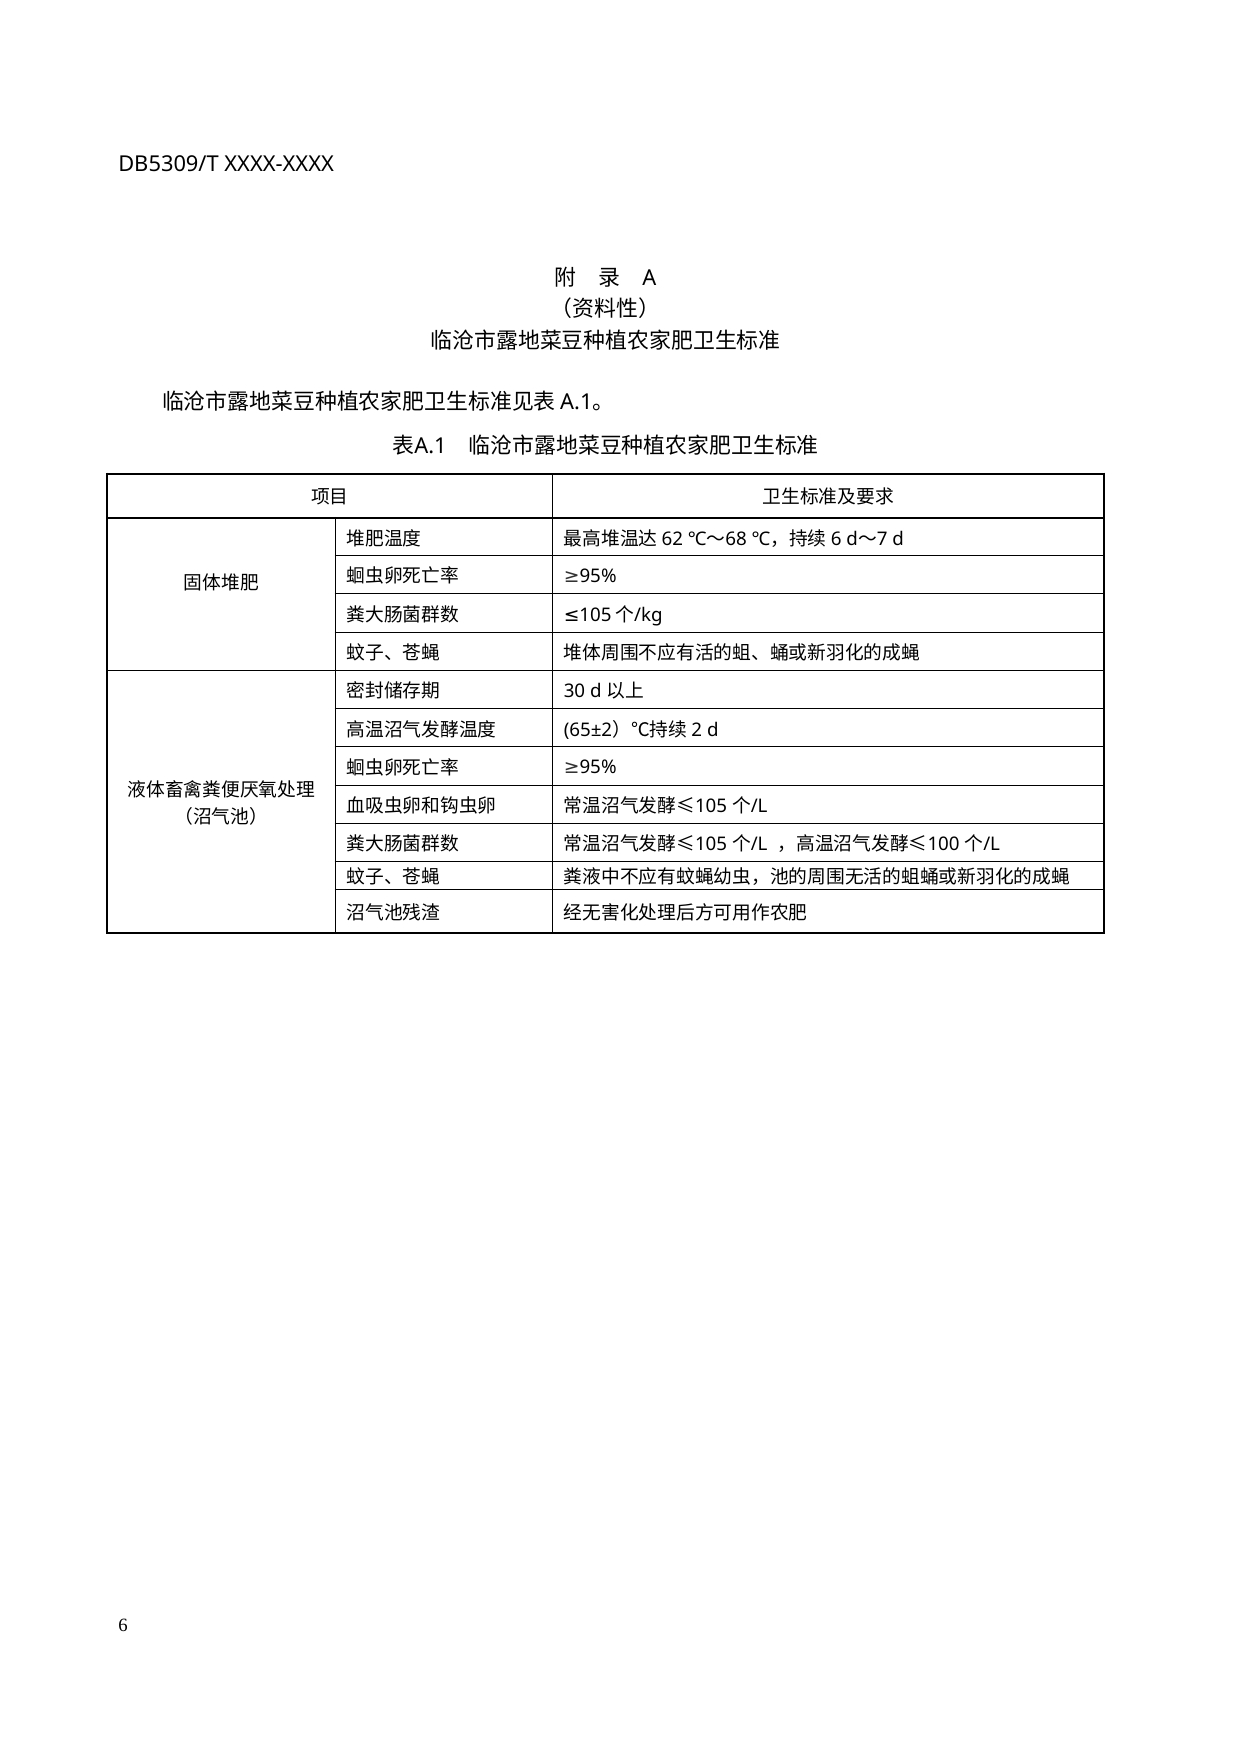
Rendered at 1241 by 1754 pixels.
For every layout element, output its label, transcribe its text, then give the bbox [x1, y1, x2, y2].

text （资料性） 临沧市露地菜豆种植农家肥卫生标准 [118, 259, 1092, 355]
table_cell 30 d 以上 [553, 671, 1103, 708]
table_header 卫生标准及要求 [553, 475, 1103, 517]
table_cell 常温沼气发酵≤105 个/L ，高温沼气发酵≤100 个/L [553, 824, 1103, 861]
table_cell 堆肥温度 [336, 519, 552, 555]
table_cell 沼气池残渣 [336, 890, 552, 932]
table_cell ≥95% [553, 556, 1103, 593]
table_cell 最高堆温达 62 ℃～68 ℃，持续 6 d～7 d [553, 519, 1103, 555]
text 临沧市露地菜豆种植农家肥卫生标准见表A.1。 [118, 384, 1092, 416]
table_cell 蛔虫卵死亡率 [336, 556, 552, 593]
table_cell ≥95% [553, 747, 1103, 784]
table_cell 固体堆肥 [108, 519, 335, 670]
table_cell 蚊子、苍蝇 [336, 633, 552, 670]
table_cell 粪大肠菌群数 [336, 824, 552, 861]
table_cell 液体畜禽粪便厌氧处理（沼气池） [108, 671, 335, 932]
table_cell 粪大肠菌群数 [336, 594, 552, 632]
table_cell ≤105个/kg [553, 594, 1103, 632]
table_cell 蛔虫卵死亡率 [336, 747, 552, 784]
table_header 项目 [108, 475, 552, 517]
table_cell 血吸虫卵和钩虫卵 [336, 786, 552, 823]
table_cell 常温沼气发酵≤105 个/L [553, 786, 1103, 823]
table_cell 高温沼气发酵温度 [336, 709, 552, 746]
table_cell 蚊子、苍蝇 [336, 862, 552, 889]
table_cell 经无害化处理后方可用作农肥 [553, 890, 1103, 932]
table_cell 密封储存期 [336, 671, 552, 708]
table_cell (65±2）℃持续 2 d [553, 709, 1103, 746]
table_cell 粪液中不应有蚊蝇幼虫，池的周围无活的蛆蛹或新羽化的成蝇 [553, 862, 1103, 889]
table_cell 堆体周围不应有活的蛆、蛹或新羽化的成蝇 [553, 633, 1103, 670]
text 临沧市露地菜豆种植农家肥卫生标准 [118, 428, 1092, 460]
